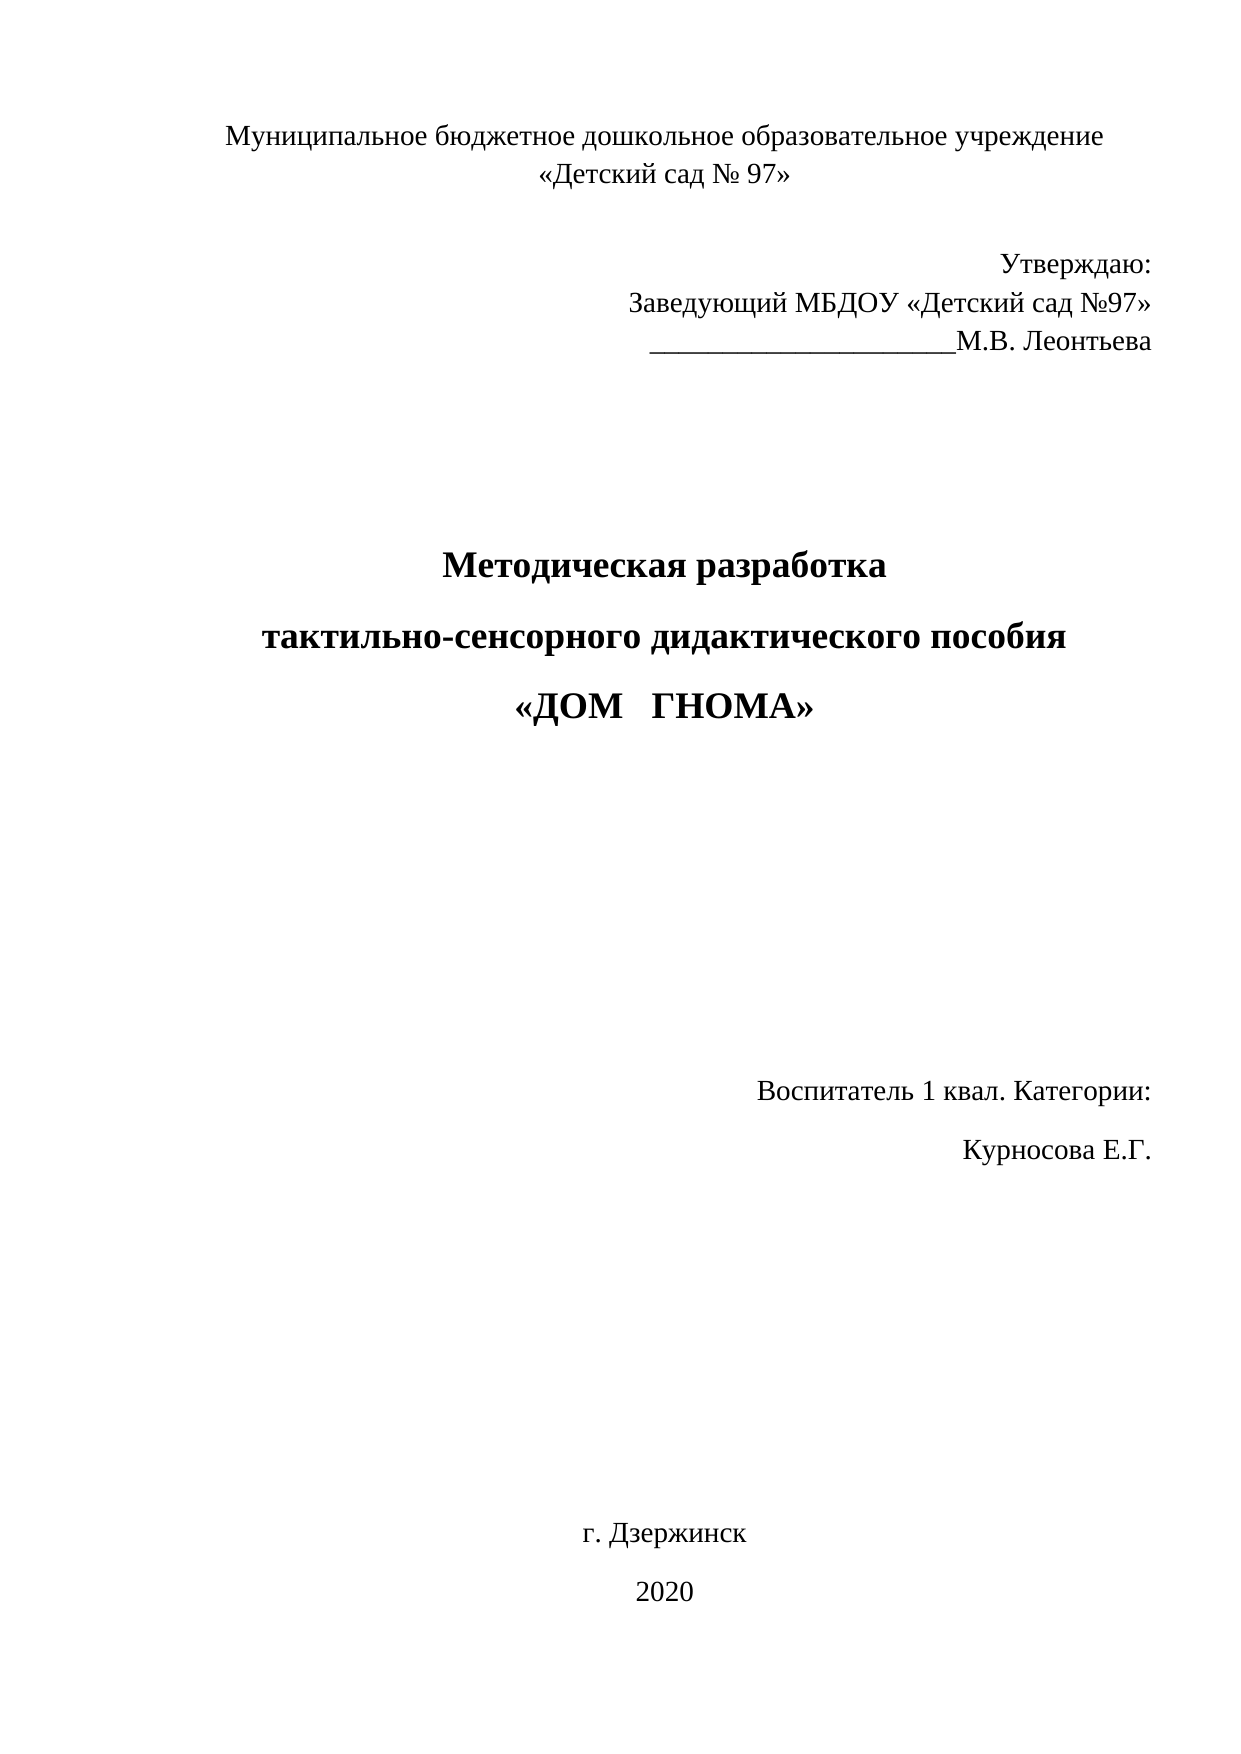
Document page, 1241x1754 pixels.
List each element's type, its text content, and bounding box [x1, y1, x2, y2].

text _____________________М.В. Леонтьева [177, 323, 1152, 357]
text тактильно-сенсорного дидактического пособия [177, 613, 1152, 656]
text г. Дзержинск [177, 1515, 1152, 1548]
text Методическая разработка [177, 543, 1152, 586]
text Заведующий МБДОУ «Детский сад №97» [177, 285, 1152, 318]
text Утверждаю: [177, 246, 1152, 280]
text Муниципальное бюджетное дошкольное образовательное учреждение [177, 118, 1152, 152]
text 2020 [177, 1574, 1152, 1608]
text «ДОМ ГНОМА» [177, 683, 1152, 727]
text Курносова Е.Г. [177, 1132, 1152, 1166]
text Воспитатель 1 квал. Категории: [177, 1073, 1152, 1106]
text «Детский сад № 97» [177, 157, 1152, 190]
